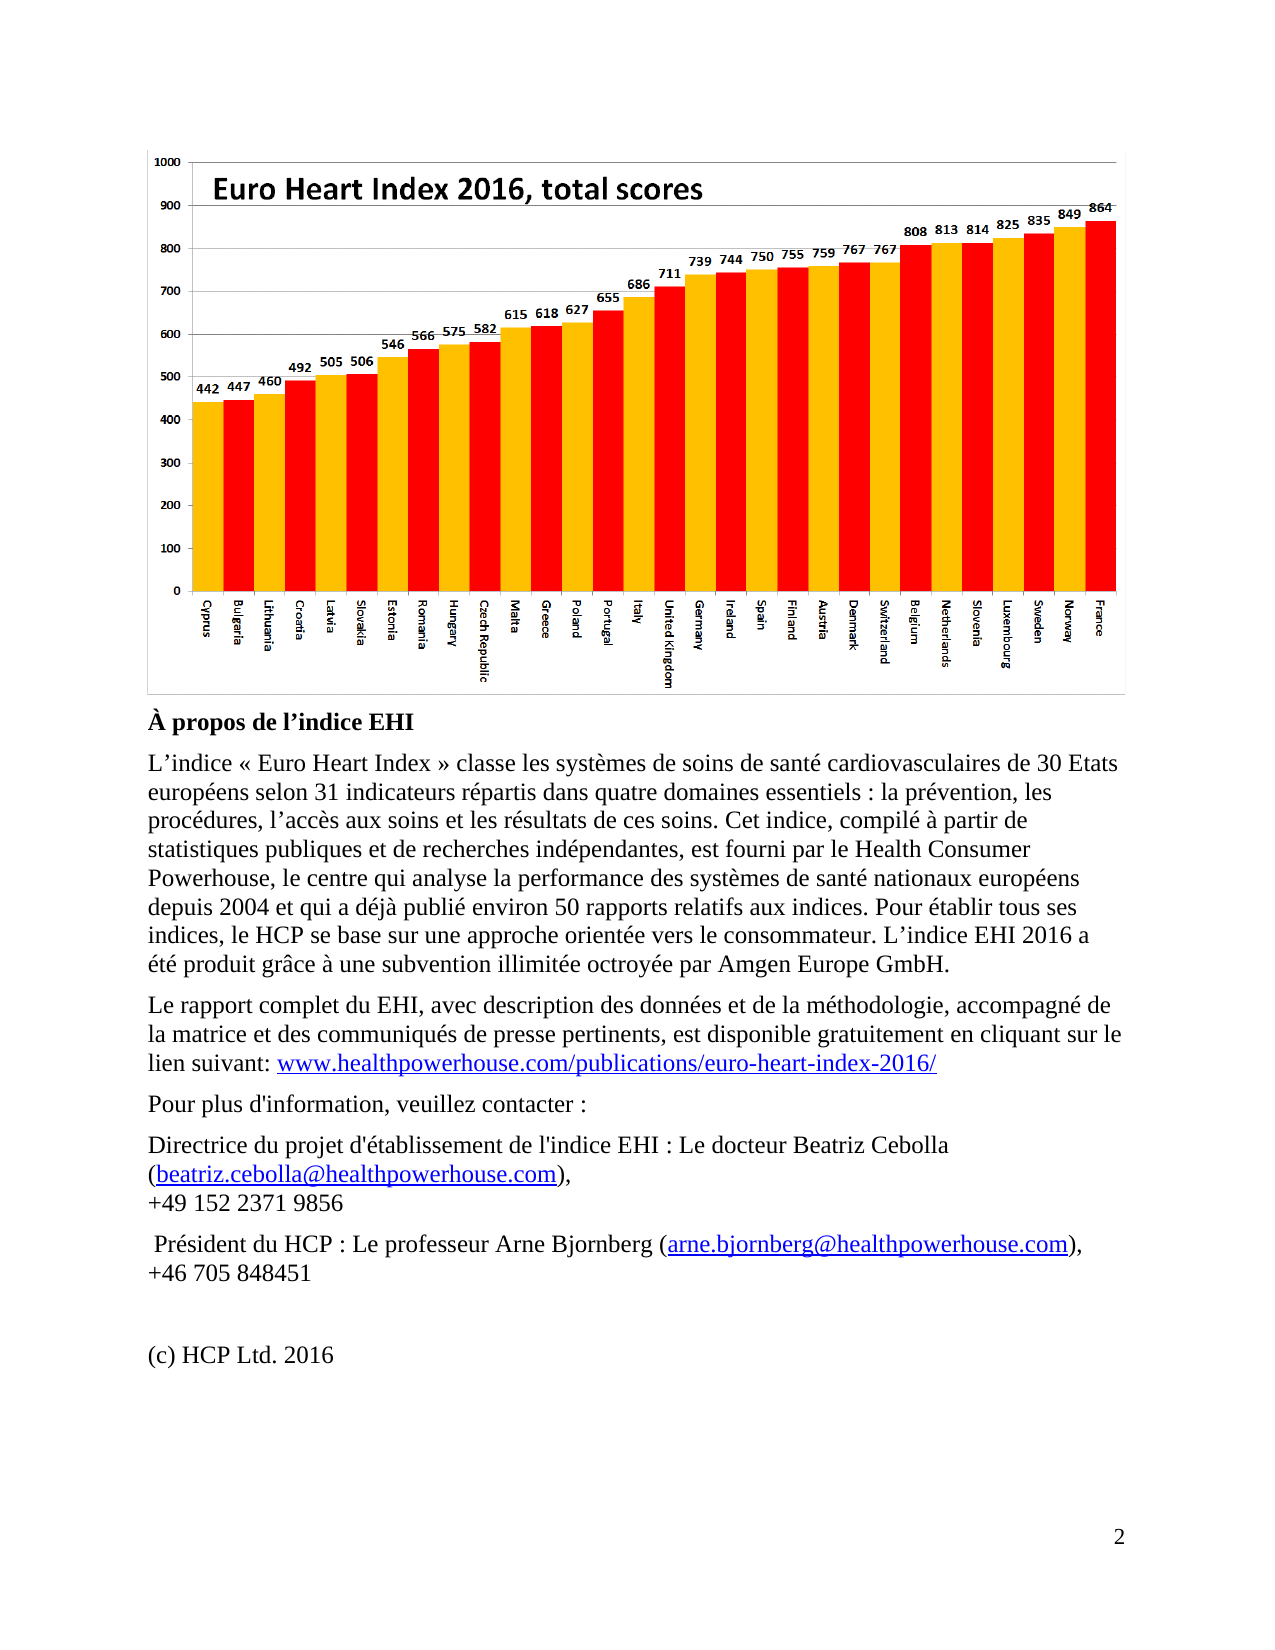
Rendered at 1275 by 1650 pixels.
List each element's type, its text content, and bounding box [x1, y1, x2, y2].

text À propos de l’indice EHI [148, 707, 1125, 736]
picture [147, 150, 1125, 695]
text Directrice du projet d'établissement de l'indice EHI : Le docteur Beatriz Cebolla (beatriz.cebolla@healthpowerhouse.com), [148, 1131, 1125, 1188]
text Le rapport complet du EHI, avec description des données et de la méthodologie, accompagné de la matrice et des communiqués de presse pertinents, est disponible gratuitement en cliquant sur le lien suivant: www.healthpowerhouse.com/publications/euro-heart-index-2016/ [148, 991, 1125, 1077]
text L’indice « Euro Heart Index » classe les systèmes de soins de santé cardiovasculaires de 30 Etats européens selon 31 indicateurs répartis dans quatre domaines essentiels : la prévention, les procédures, l’accès aux soins et les résultats de ces soins. Cet indice, compilé à partir de statistiques publiques et de recherches indépendantes, est fourni par le Health Consumer Powerhouse, le centre qui analyse la performance des systèmes de santé nationaux européens depuis 2004 et qui a déjà publié environ 50 rapports relatifs aux indices. Pour établir tous ses indices, le HCP se base sur une approche orientée vers le consommateur. L’indice EHI 2016 a été produit grâce à une subvention illimitée octroyée par Amgen Europe GmbH. [148, 748, 1125, 978]
text +46 705 848451 [148, 1258, 1125, 1287]
text Président du HCP : Le professeur Arne Bjornberg (arne.bjornberg@healthpowerhouse.com), [148, 1229, 1125, 1258]
text Pour plus d'information, veuillez contacter : [148, 1089, 1125, 1118]
text (c) HCP Ltd. 2016 [148, 1341, 1125, 1369]
text +49 152 2371 9856 [148, 1188, 1125, 1217]
